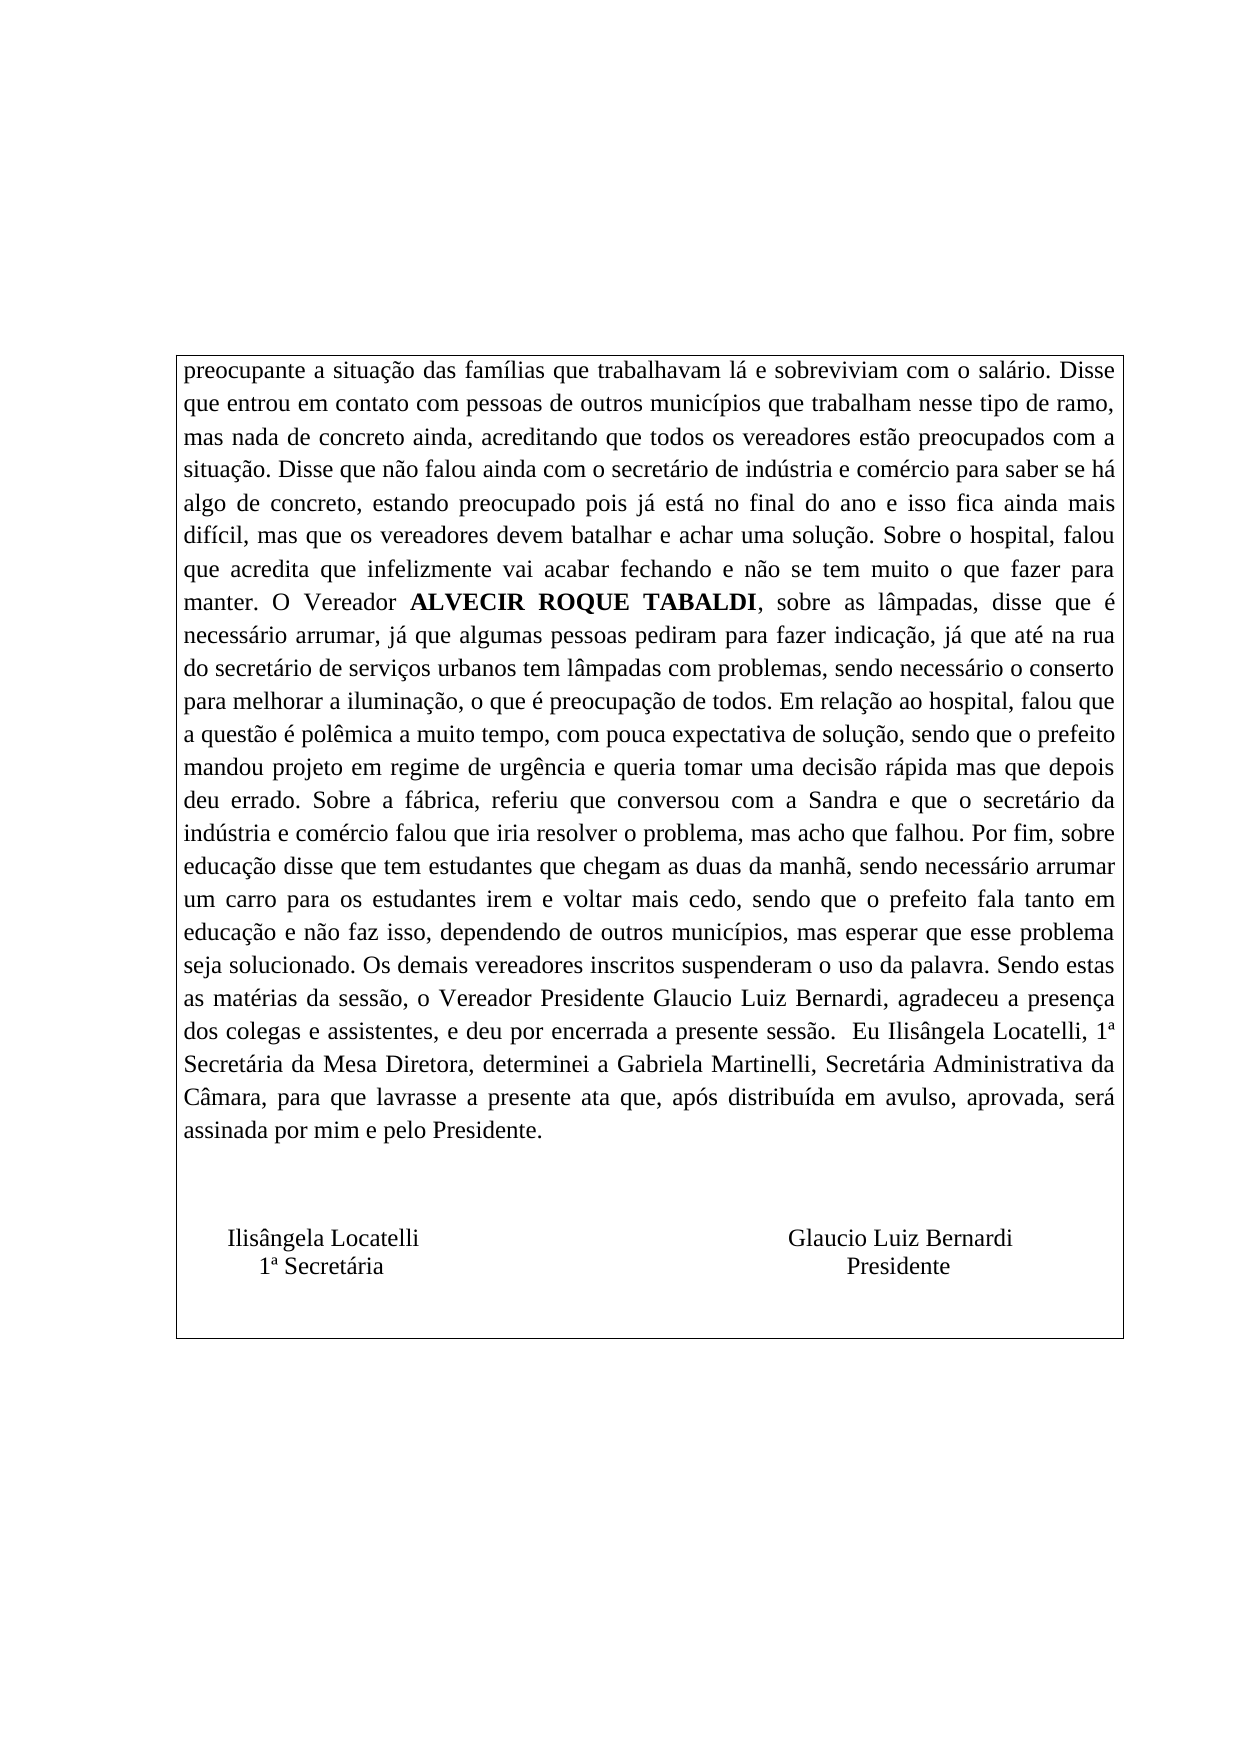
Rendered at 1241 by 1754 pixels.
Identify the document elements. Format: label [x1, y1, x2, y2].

table_cell [177, 356, 1123, 1338]
